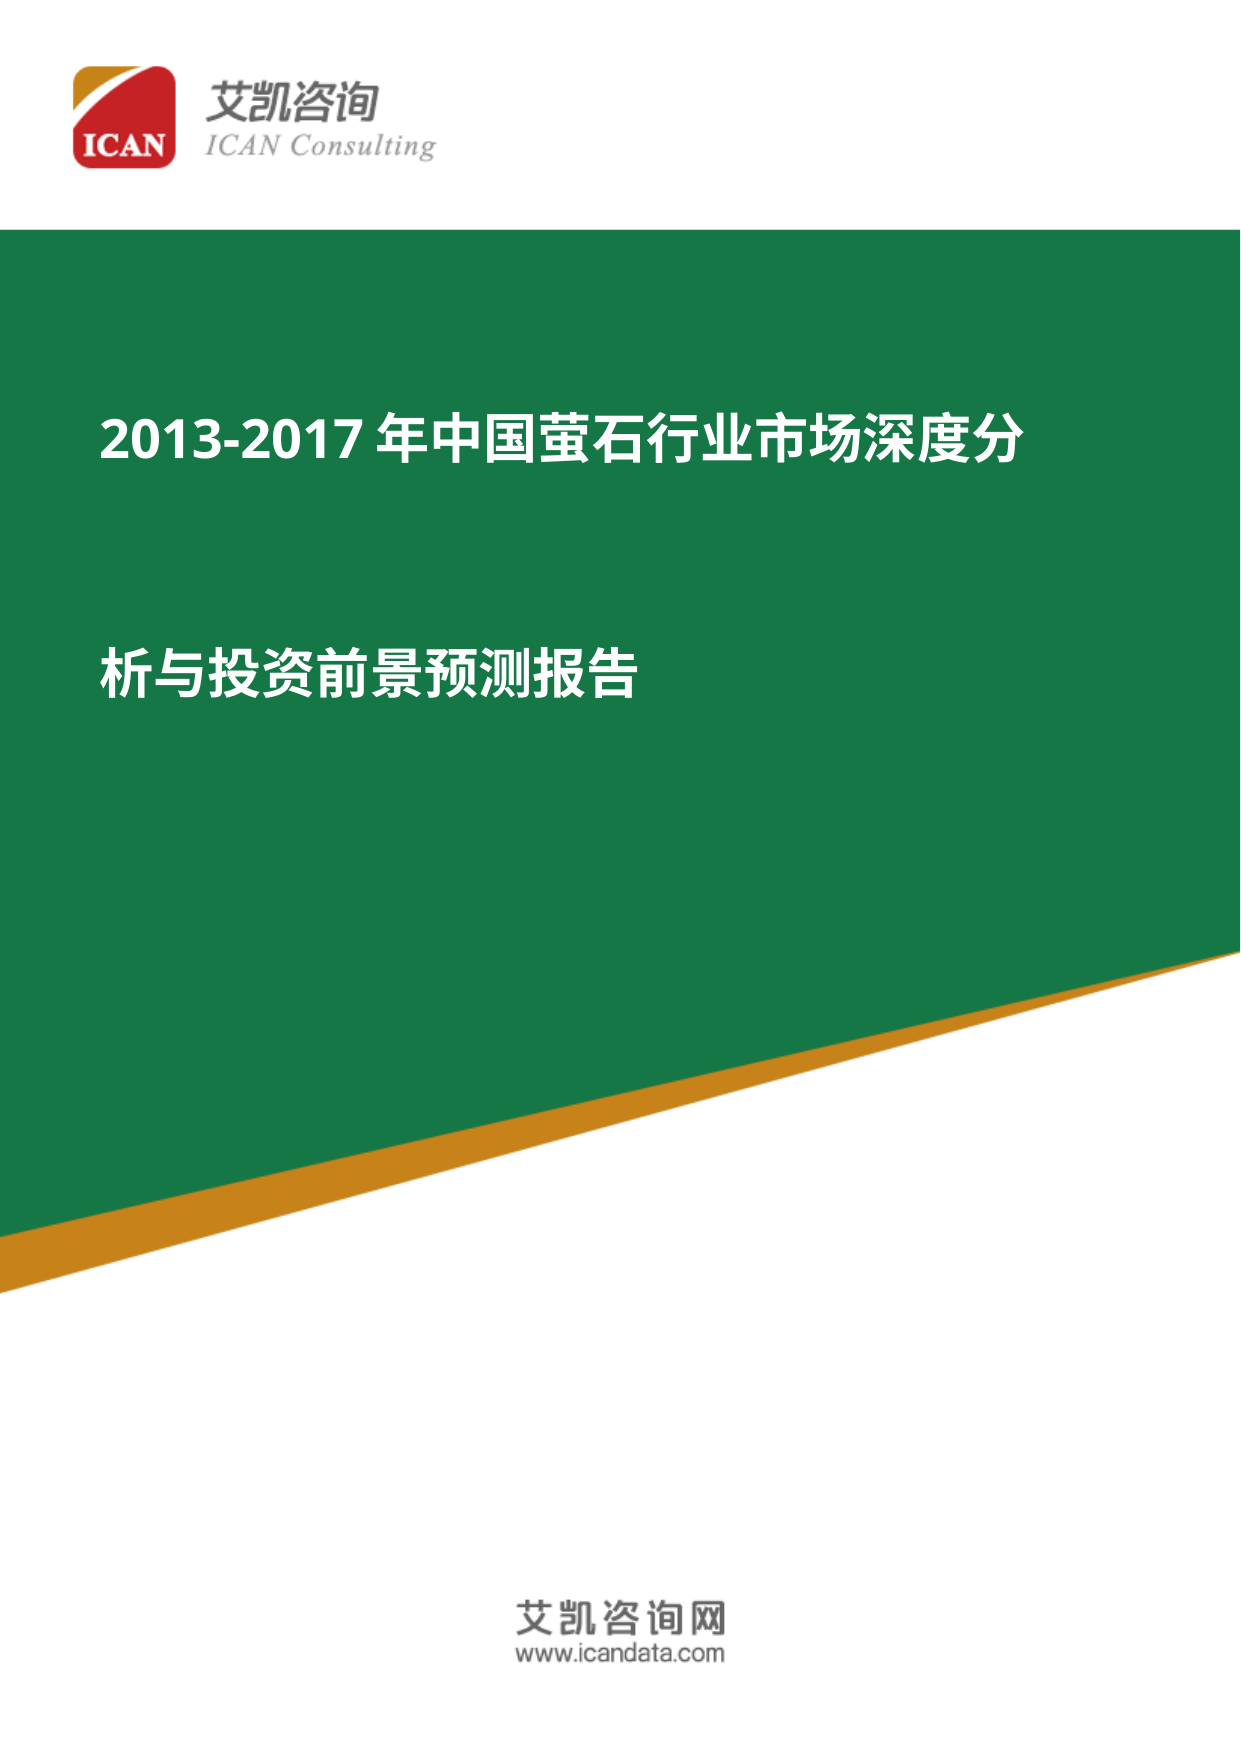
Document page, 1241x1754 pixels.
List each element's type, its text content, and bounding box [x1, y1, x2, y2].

subtitle 2013-2017年中国萤石行业市场深度分析与投资前景预测报告 [99, 386, 1053, 718]
picture [0, 5, 1241, 1754]
